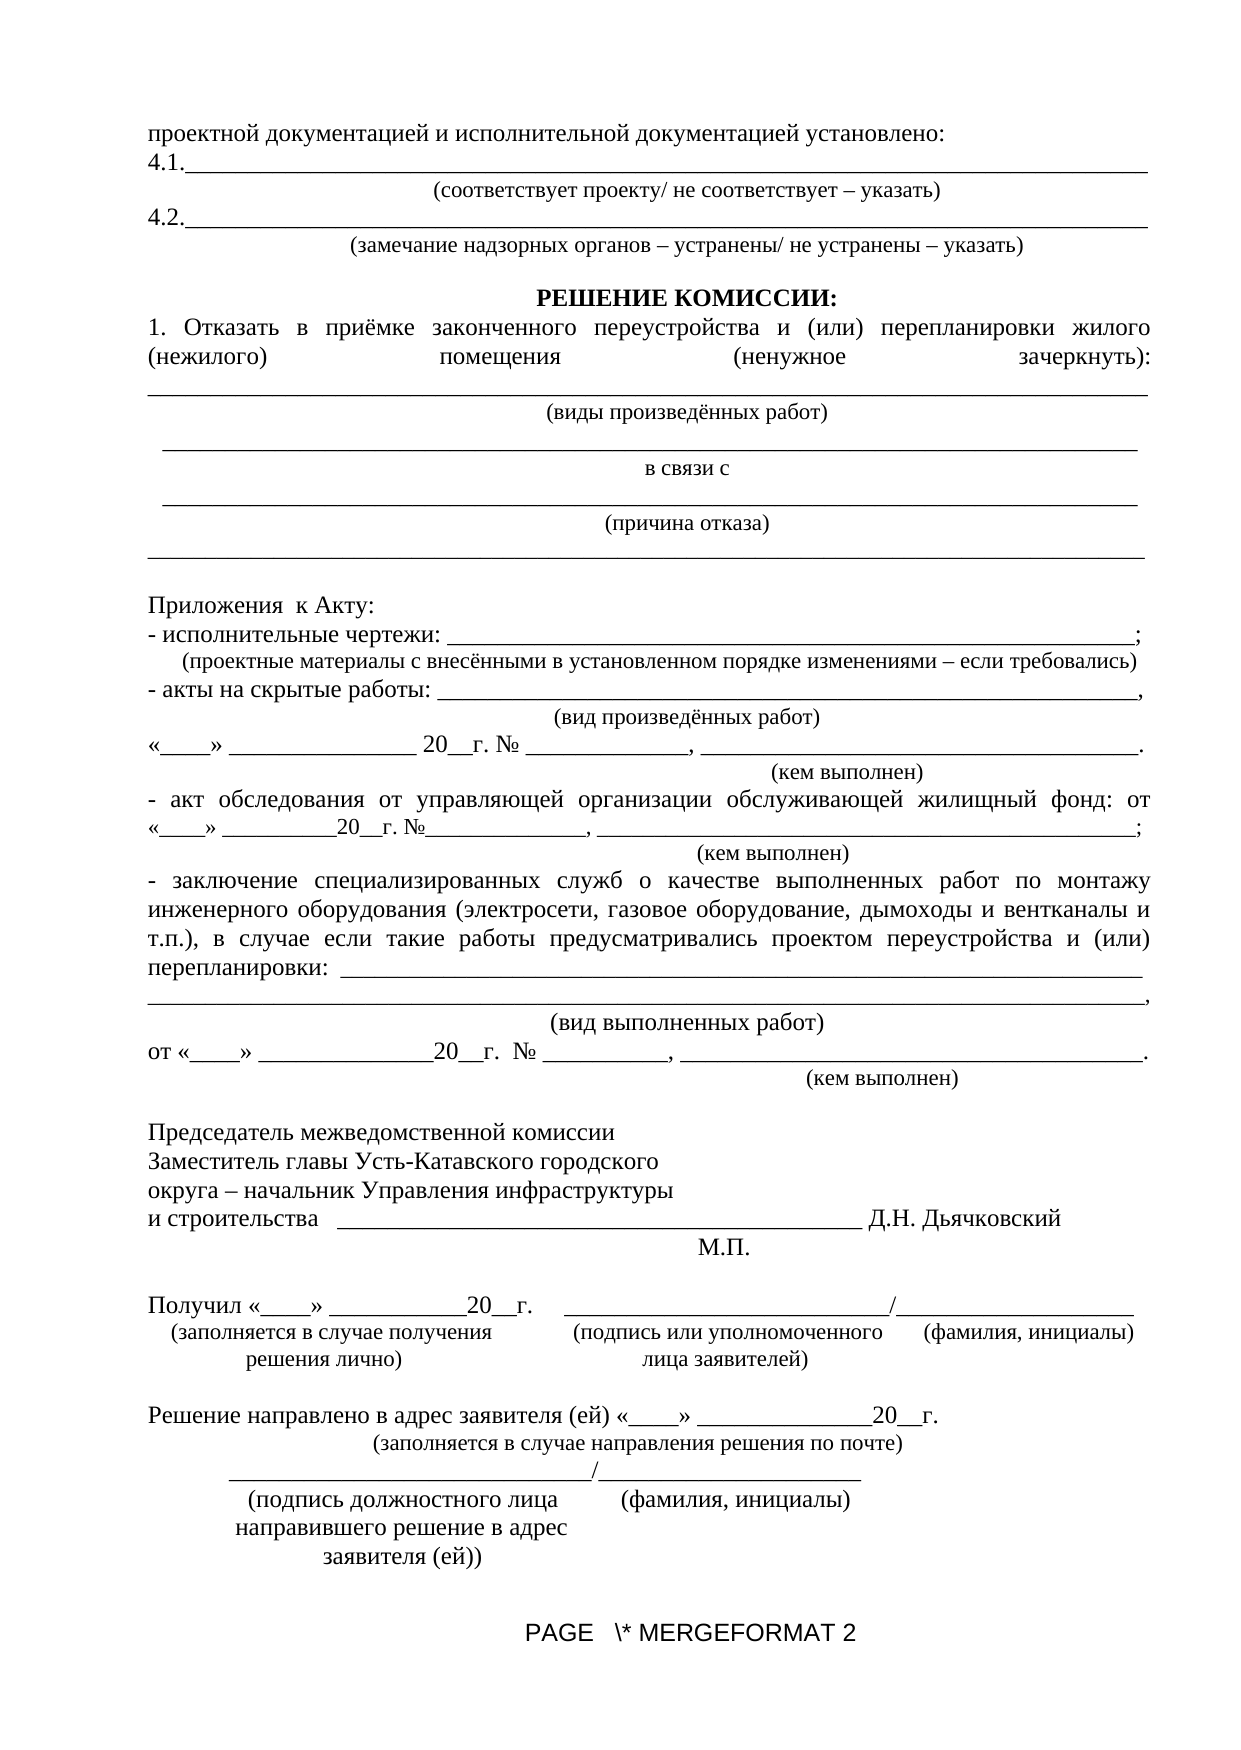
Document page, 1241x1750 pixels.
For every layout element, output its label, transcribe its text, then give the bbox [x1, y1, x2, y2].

text (замечание надзорных органов – устранены/ не устранены – указать) [148, 231, 1152, 257]
text _______________________________________________________________________________________ [148, 535, 1152, 561]
text 4.2._____________________________________________________________________________ [148, 202, 1152, 231]
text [148, 118, 1152, 147]
text округа – начальник Управления инфраструктуры [148, 1175, 1152, 1203]
text - акты на скрытые работы: ________________________________________________________, [148, 674, 1152, 703]
text (вид выполненных работ) [148, 1007, 1152, 1036]
text (виды произведённых работ) [148, 398, 1152, 425]
text Решение направлено в адрес заявителя (ей) «____» ______________20__г. [148, 1400, 1152, 1429]
text _______________________________________________________________________________________, [148, 981, 1152, 1007]
text - заключение специализированных служб о качестве выполненных работ по монтажу инженерного оборудования (электросети, газовое оборудование, дымоходы и вентканалы и т.п.), в случае если такие работы предусматривались проектом переустройства и (или) перепланировки: ______________________________________________________________________ [148, 866, 1152, 981]
text «____» _______________ 20__г. № _____________, ___________________________________. [148, 729, 1152, 758]
text направившего решение в адрес [148, 1512, 1152, 1541]
text (кем выполнен) [148, 1064, 1152, 1091]
text от «____» ______________20__г. № __________, _____________________________________. [148, 1036, 1152, 1064]
text Приложения к Акту: [148, 590, 1152, 619]
text 1. Отказать в приёмке законченного переустройства и (или) перепланировки жилого (нежилого) помещения (ненужное зачеркнуть): ________________________________________________________________________________ [148, 312, 1152, 398]
text Председатель межведомственной комиссии [148, 1117, 1152, 1146]
text (заполняется в случае направления решения по почте) [148, 1429, 1152, 1455]
text решения лично) лица заявителей) [148, 1345, 1152, 1371]
text Заместитель главы Усть-Катавского городского [148, 1146, 1152, 1175]
text (вид произведённых работ) [148, 703, 1152, 729]
text (причина отказа) [148, 509, 1152, 535]
text 4.1._____________________________________________________________________________ [148, 147, 1152, 176]
text (соответствует проекту/ не соответствует – указать) [148, 176, 1152, 202]
text - акт обследования от управляющей организации обслуживающей жилищный фонд: от «____» __________20__г. №______________, _______________________________________________; [148, 784, 1152, 839]
text (подпись должностного лица (фамилия, инициалы) [148, 1484, 1152, 1512]
text ______________________________________________________________________________ [148, 425, 1152, 453]
text (проектные материалы с внесёнными в установленном порядке изменениями – если требовались) [148, 648, 1152, 674]
text М.П. [148, 1232, 1152, 1261]
text - исполнительные чертежи: _______________________________________________________; [148, 619, 1152, 648]
text заявителя (ей)) [148, 1541, 1152, 1570]
text (кем выполнен) [148, 839, 1152, 866]
text в связи с ______________________________________________________________________________ [148, 453, 1152, 509]
text _____________________________/_____________________ [148, 1455, 1152, 1484]
text РЕШЕНИЕ КОМИССИИ: [148, 283, 1152, 312]
text (заполняется в случае получения (подпись или уполномоченного (фамилия, инициалы) [148, 1318, 1152, 1345]
text (кем выполнен) [148, 758, 1152, 784]
text и строительства __________________________________________ Д.Н. Дьячковский [148, 1203, 1152, 1232]
text Получил «____» ___________20__г. __________________________/___________________ [148, 1290, 1152, 1318]
